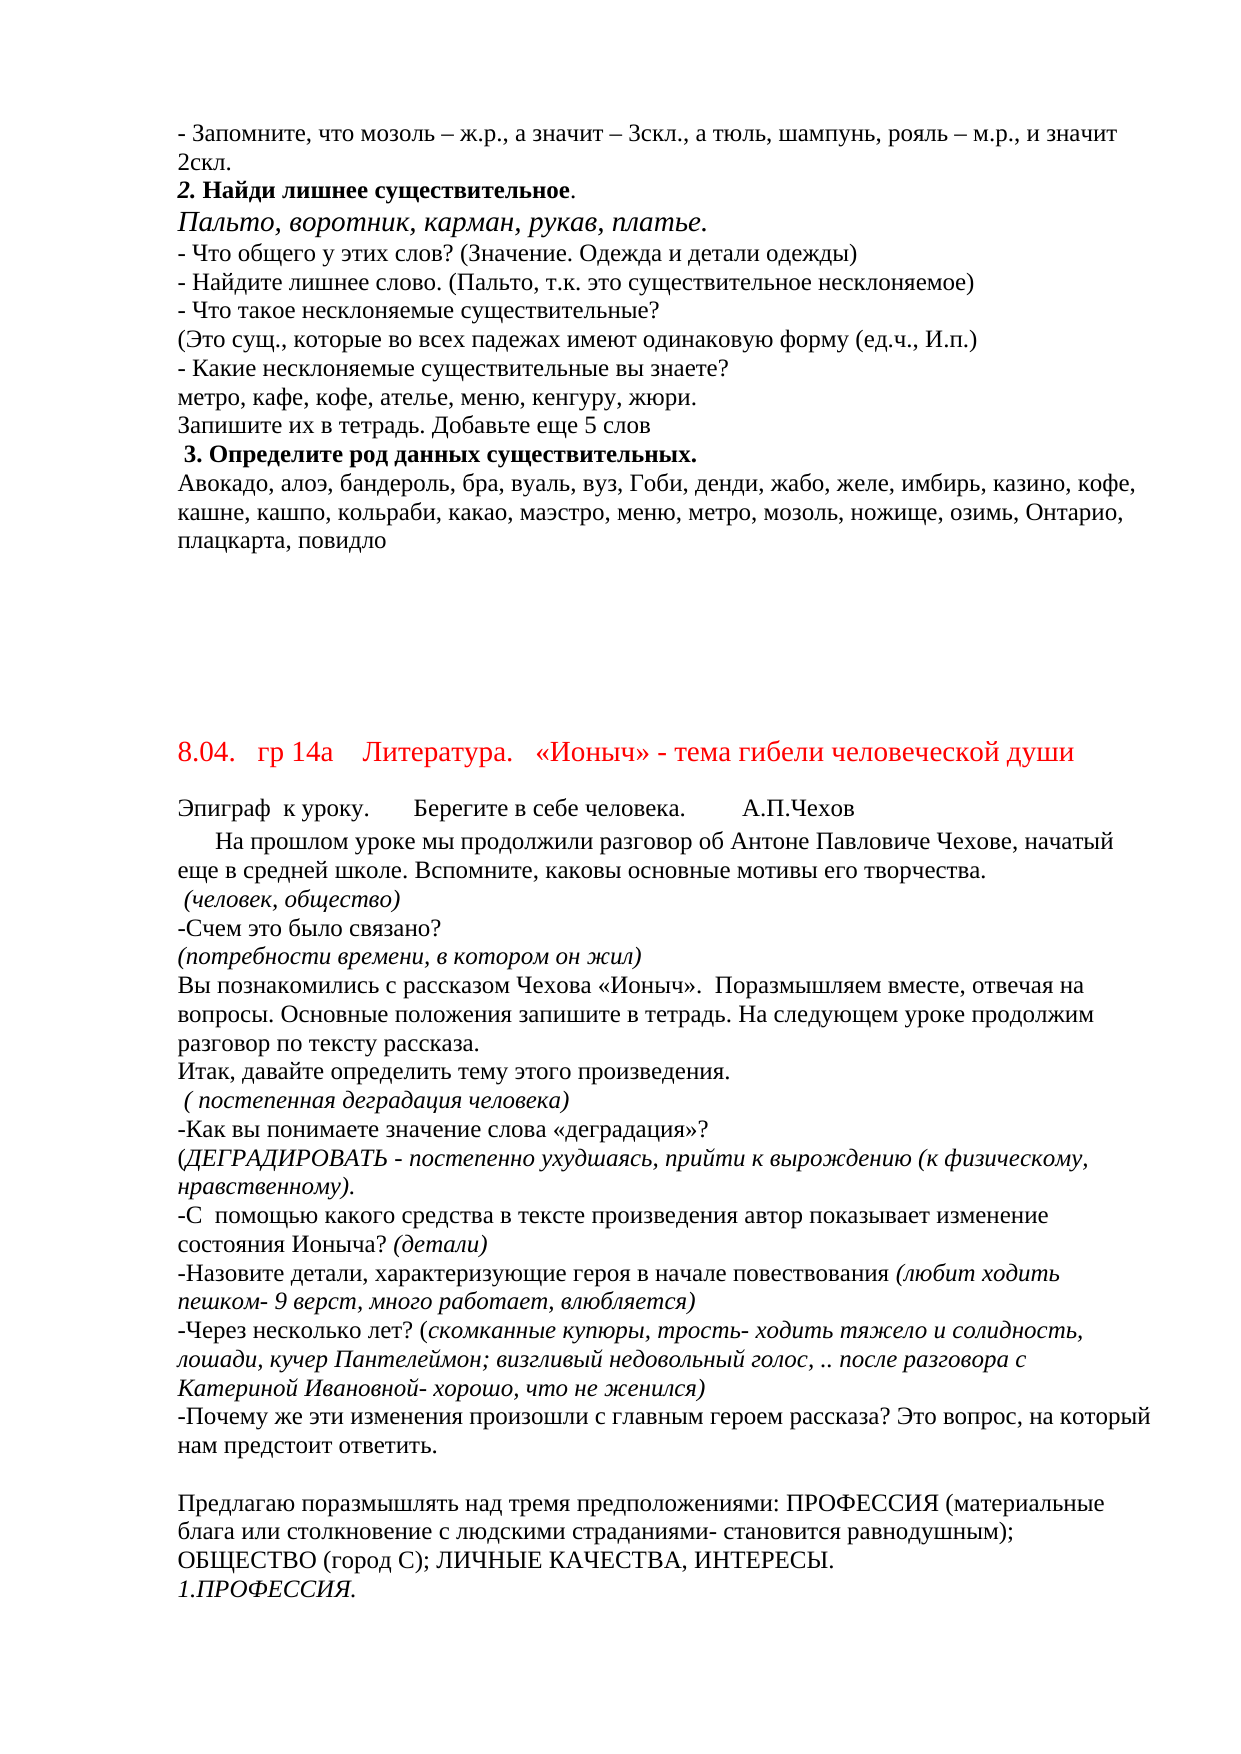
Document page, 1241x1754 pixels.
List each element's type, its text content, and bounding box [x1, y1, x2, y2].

text Вы познакомились с рассказом Чехова «Ионыч». Поразмышляем вместе, отвечая на вопросы. Основные положения запишите в тетрадь. На следующем уроке продолжим разговор по тексту рассказа. [177, 970, 1152, 1056]
text -С помощью какого средства в тексте произведения автор показывает изменение состояния Ионыча? (детали) [177, 1200, 1152, 1258]
text Авокадо, алоэ, бандероль, бра, вуаль, вуз, Гоби, денди, жабо, желе, имбирь, казино, кофе, кашне, кашпо, кольраби, какао, маэстро, меню, метро, мозоль, ножище, озимь, Онтарио, плацкарта, повидло [177, 468, 1152, 554]
text метро, кафе, кофе, ателье, меню, кенгуру, жюри. [177, 382, 1152, 410]
text 1.ПРОФЕССИЯ. [177, 1574, 1152, 1603]
text -Почему же эти изменения произошли с главным героем рассказа? Это вопрос, на который нам предстоит ответить. [177, 1401, 1152, 1459]
text (ДЕГРАДИРОВАТЬ - постепенно ухудшаясь, прийти к вырождению (к физическому, нравственному). [177, 1143, 1152, 1200]
text -Счем это было связано? [177, 913, 1152, 941]
text (Это сущ., которые во всех падежах имеют одинаковую форму (ед.ч., И.п.) [177, 324, 1152, 353]
text Итак, давайте определить тему этого произведения. [177, 1056, 1152, 1085]
text - Какие несклоняемые существительные вы знаете? [177, 353, 1152, 382]
text (человек, общество) [177, 884, 1152, 913]
text 3. Определите род данных существительных. [177, 439, 1152, 468]
text 2. Найди лишнее существительное. [177, 176, 1152, 204]
text - Запомните, что мозоль – ж.р., а значит – 3скл., а тюль, шампунь, рояль – м.р., и значит 2скл. [177, 118, 1152, 176]
text Пальто, воротник, карман, рукав, платье. [177, 204, 1152, 238]
text Эпиграф к уроку. Берегите в себе человека. А.П.Чехов [177, 793, 1152, 822]
text ( постепенная деградация человека) [177, 1085, 1152, 1114]
text (потребности времени, в котором он жил) [177, 941, 1152, 970]
text 8.04. гр 14а Литература. «Ионыч» - тема гибели человеческой души [177, 734, 1152, 768]
text -Через несколько лет? (скомканные купюры, трость- ходить тяжело и солидность, лошади, кучер Пантелеймон; визгливый недовольный голос, .. после разговора с Катериной Ивановной- хорошо, что не женился) [177, 1315, 1152, 1401]
text -Как вы понимаете значение слова «деградация»? [177, 1114, 1152, 1143]
text -Назовите детали, характеризующие героя в начале повествования (любит ходить пешком- 9 верст, много работает, влюбляется) [177, 1258, 1152, 1315]
text - Найдите лишнее слово. (Пальто, т.к. это существительное несклоняемое) [177, 267, 1152, 295]
text На прошлом уроке мы продолжили разговор об Антоне Павловиче Чехове, начатый еще в средней школе. Вспомните, каковы основные мотивы его творчества. [177, 826, 1152, 884]
text - Что общего у этих слов? (Значение. Одежда и детали одежды) [177, 238, 1152, 267]
text - Что такое несклоняемые существительные? [177, 295, 1152, 324]
text Предлагаю поразмышлять над тремя предположениями: ПРОФЕССИЯ (материальные блага или столкновение с людскими страданиями- становится равнодушным); ОБЩЕСТВО (город С); ЛИЧНЫЕ КАЧЕСТВА, ИНТЕРЕСЫ. [177, 1488, 1152, 1574]
text Запишите их в тетрадь. Добавьте еще 5 слов [177, 410, 1152, 439]
